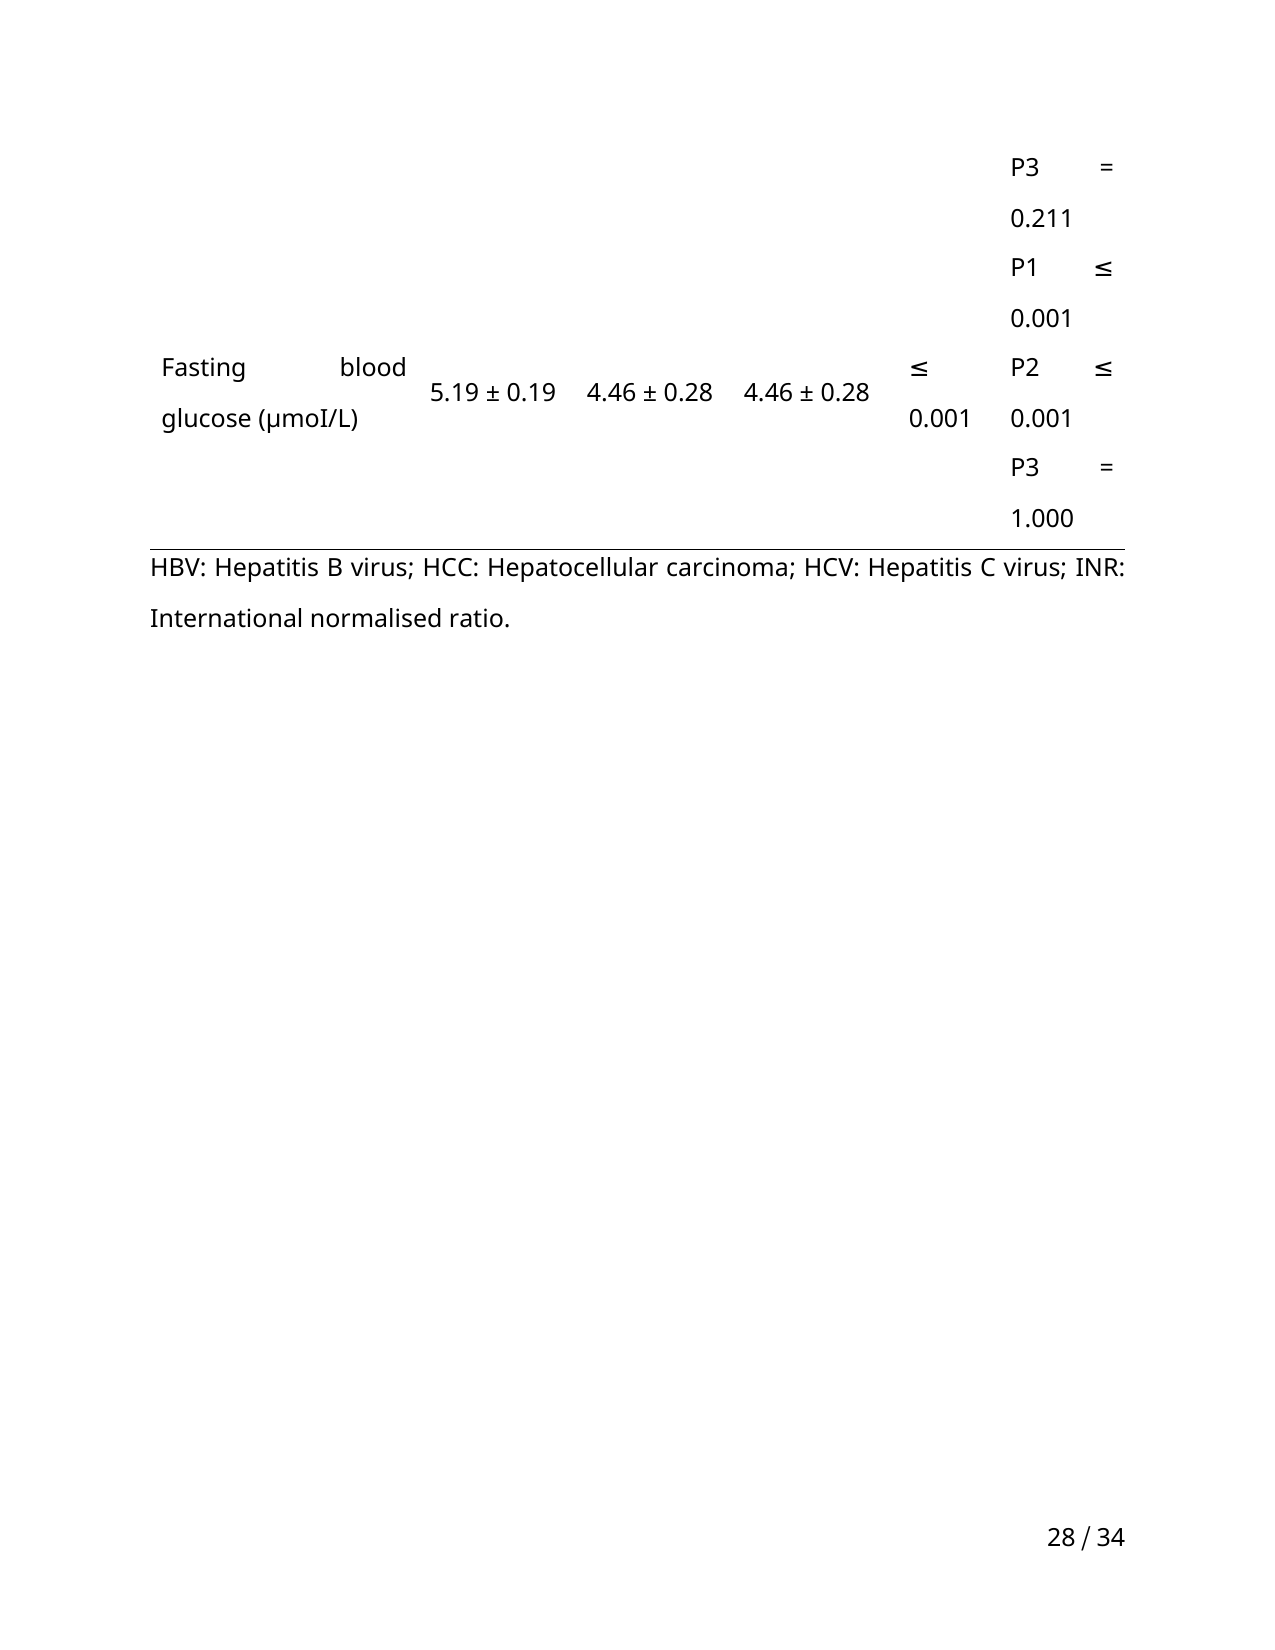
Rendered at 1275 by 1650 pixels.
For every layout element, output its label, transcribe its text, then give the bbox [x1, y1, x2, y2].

table_cell P2 ≤ 0.001 [999, 349, 1125, 449]
table_cell 5.19 ± 0.19 [418, 249, 575, 548]
table_cell ≤ 0.001 [897, 249, 999, 548]
table_cell P1 ≤ 0.001 [999, 249, 1125, 349]
table_cell 4.46 ± 0.28 [575, 249, 732, 548]
text HBV: Hepatitis B virus; HCC: Hepatocellular carcinoma; HCV: Hepatitis C virus; INR: International normalised ratio. [150, 550, 1125, 635]
table_cell P3 = 1.000 [999, 449, 1125, 548]
table_cell Fasting blood glucose (µmoI/L) [150, 249, 418, 548]
table_cell 4.46 ± 0.28 [732, 249, 897, 548]
table_cell P3 = 0.211 [999, 150, 1125, 249]
